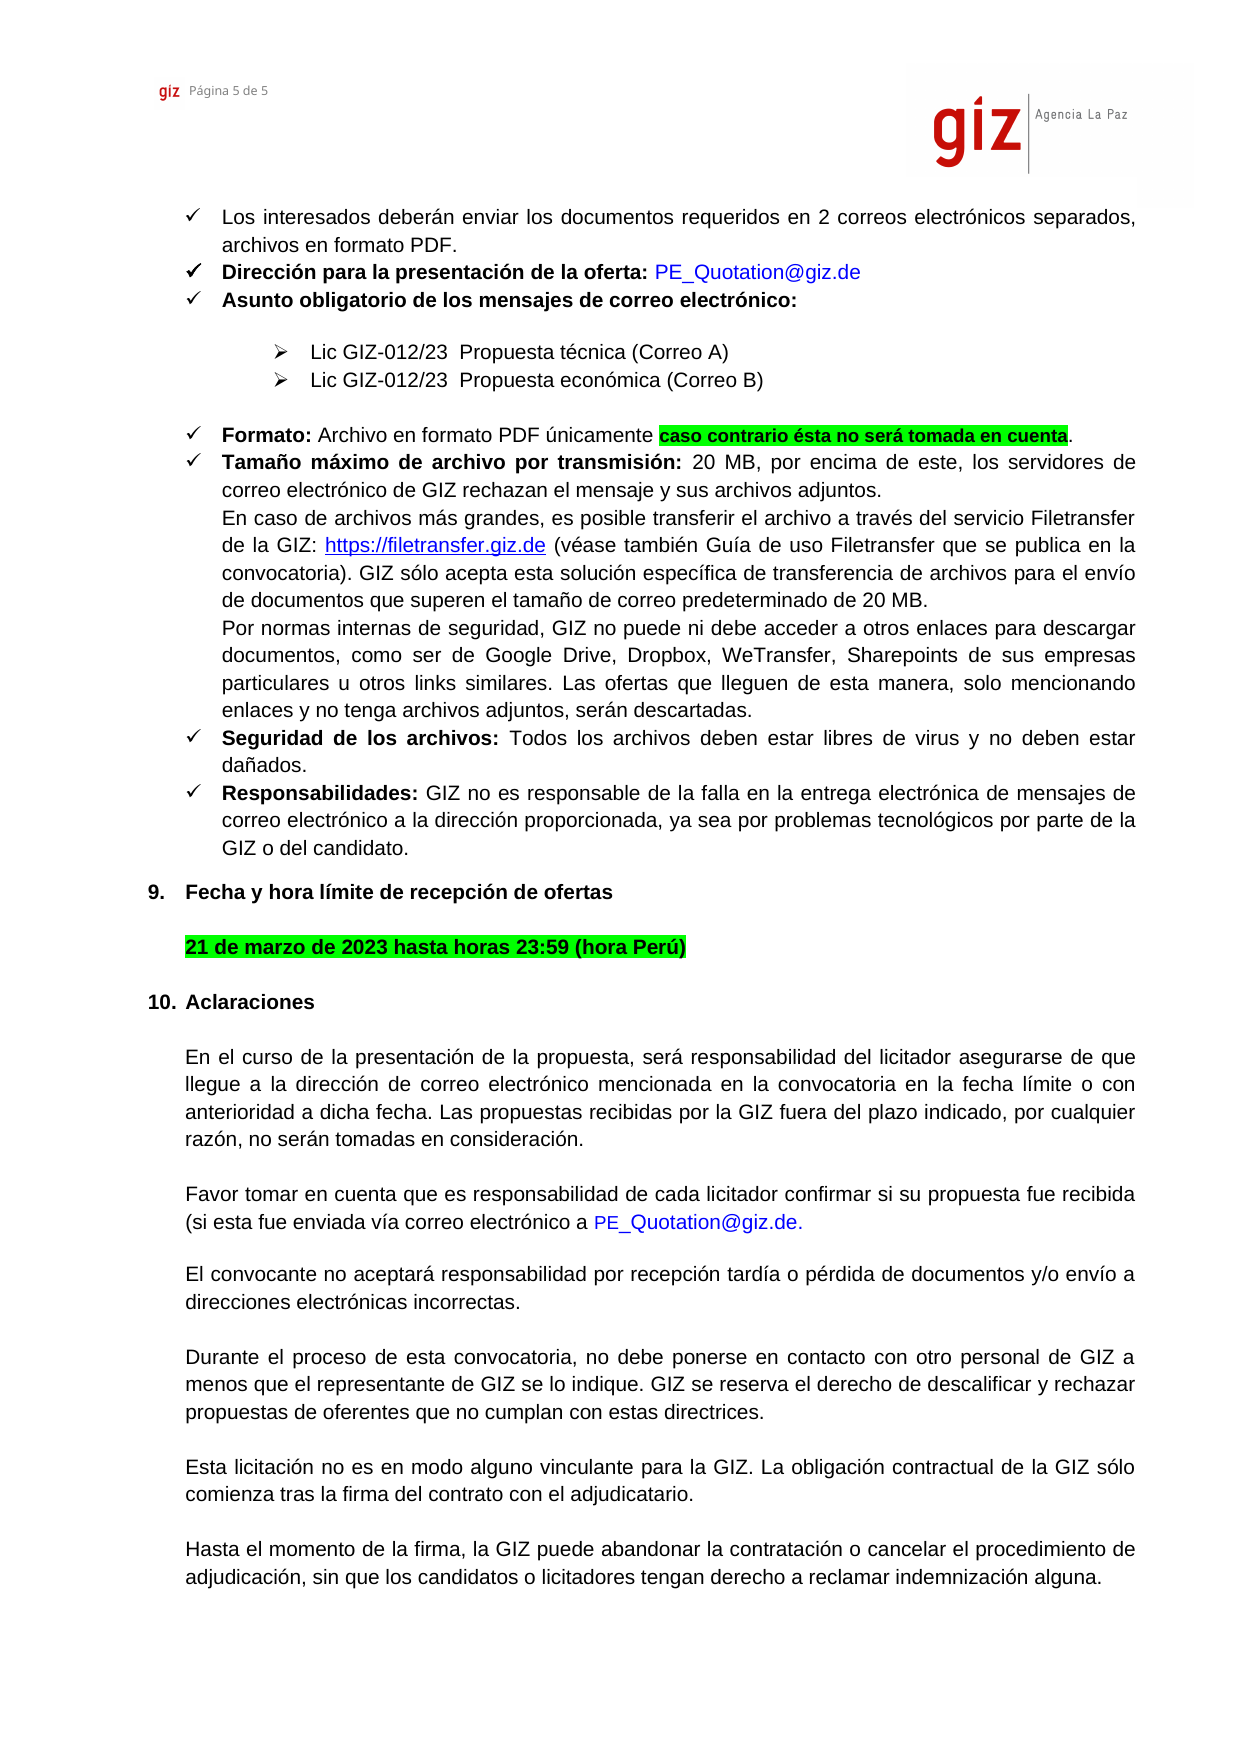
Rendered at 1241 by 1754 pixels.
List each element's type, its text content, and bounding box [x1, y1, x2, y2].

text Por normas internas de seguridad, GIZ no puede ni debe acceder a otros enlaces para descargar documentos, como ser de Google Drive, Dropbox, WeTransfer, Sharepoints de sus empresas particulares u otros links similares. Las ofertas que lleguen de esta manera, solo mencionando enlaces y no tenga archivos adjuntos, serán descartadas. [222, 615, 1137, 722]
list Dirección para la presentación de la oferta: PE_Quotation@giz.de [185, 260, 1137, 284]
list Hasta el momento de la firma, la GIZ puede abandonar la contratación o cancelar el procedimiento de adjudicación, sin que los candidatos o licitadores tengan derecho a reclamar indemnización alguna. [185, 1537, 1137, 1588]
list Lic GIZ-012/23 Propuesta técnica (Correo A) [273, 340, 1137, 364]
text 21 de marzo de 2023 hasta horas 23:59 (hora Perú) [185, 934, 1137, 958]
list Asunto obligatorio de los mensajes de correo electrónico: [185, 287, 1137, 312]
list Los interesados deberán enviar los documentos requeridos en 2 correos electrónicos separados, archivos en formato PDF. [184, 205, 1137, 256]
list Lic GIZ-012/23 Propuesta económica (Correo B) [273, 367, 1137, 392]
list Durante el proceso de esta convocatoria, no debe ponerse en contacto con otro personal de GIZ a menos que el representante de GIZ se lo indique. GIZ se reserva el derecho de descalificar y rechazar propuestas de oferentes que no cumplan con estas directrices. [185, 1344, 1137, 1423]
list Responsabilidades: GIZ no es responsable de la falla en la entrega electrónica de mensajes de correo electrónico a la dirección proporcionada, ya sea por problemas tecnológicos por parte de la GIZ o del candidato. [185, 780, 1137, 859]
list Formato: Archivo en formato PDF únicamente caso contrario ésta no será tomada en cuenta. [185, 423, 1137, 447]
list Esta licitación no es en modo alguno vinculante para la GIZ. La obligación contractual de la GIZ sólo comienza tras la firma del contrato con el adjudicatario. [185, 1454, 1137, 1506]
list En el curso de la presentación de la propuesta, será responsabilidad del licitador asegurarse de que llegue a la dirección de correo electrónico mencionada en la convocatoria en la fecha límite o con anterioridad a dicha fecha. Las propuestas recibidas por la GIZ fuera del plazo indicado, por cualquier razón, no serán tomadas en consideración. [185, 1044, 1137, 1151]
list Favor tomar en cuenta que es responsabilidad de cada licitador confirmar si su propuesta fue recibida (si esta fue enviada vía correo electrónico a PE_Quotation@giz.de. [185, 1182, 1137, 1233]
list Fecha y hora límite de recepción de ofertas [148, 879, 1137, 903]
list Tamaño máximo de archivo por transmisión: 20 MB, por encima de este, los servidores de correo electrónico de GIZ rechazan el mensaje y sus archivos adjuntos. [185, 450, 1137, 502]
list El convocante no aceptará responsabilidad por recepción tardía o pérdida de documentos y/o envío a direcciones electrónicas incorrectas. [185, 1262, 1137, 1313]
list Seguridad de los archivos: Todos los archivos deben estar libres de virus y no deben estar dañados. [185, 725, 1137, 777]
picture [153, 77, 186, 110]
picture [906, 63, 1194, 208]
list En caso de archivos más grandes, es posible transferir el archivo a través del servicio Filetransfer de la GIZ: https://filetransfer.giz.de (véase también Guía de uso Filetransfer que se publica en la convocatoria). GIZ sólo acepta esta solución específica de transferencia de archivos para el envío de documentos que superen el tamaño de correo predeterminado de 20 MB. [222, 505, 1137, 612]
list Aclaraciones [148, 989, 1137, 1013]
